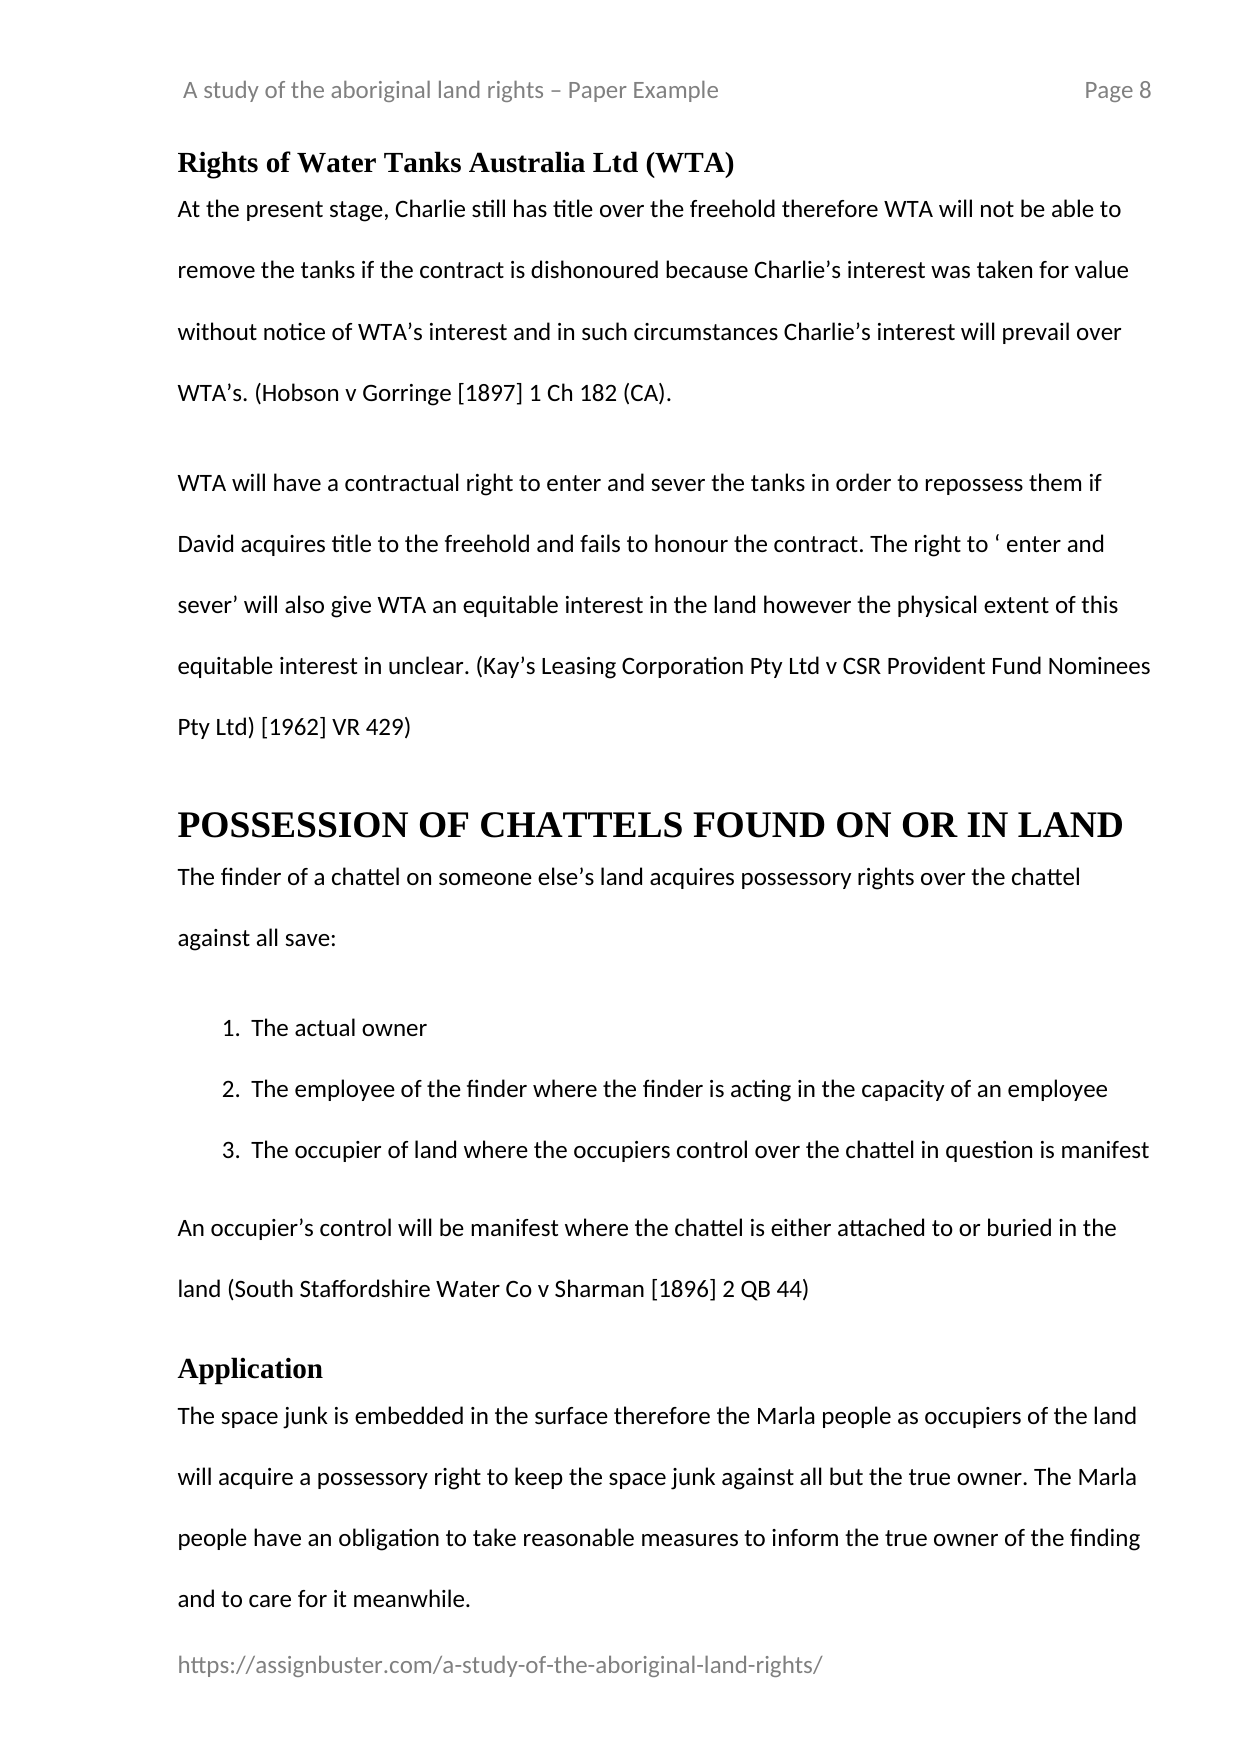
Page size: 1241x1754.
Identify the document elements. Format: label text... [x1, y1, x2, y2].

list The employee of the finder where the finder is acting in the capacity of an employee [222, 1074, 1152, 1104]
subtitle Application [177, 1351, 1152, 1385]
list The occupier of land where the occupiers control over the chattel in question is manifest [222, 1135, 1152, 1165]
list The actual owner [222, 1013, 1152, 1043]
text WTA will have a contractual right to enter and sever the tanks in order to repossess them if David acquires title to the freehold and fails to honour the contract. The right to ‘ enter and sever’ will also give WTA an equitable interest in the land however the physical extent of this equitable interest in unclear. (Kay’s Leasing Corporation Pty Ltd v CSR Provident Fund Nominees Pty Ltd) [1962] VR 429) [177, 467, 1152, 742]
subtitle Rights of Water Tanks Australia Ltd (WTA) [177, 145, 1152, 178]
text At the present stage, Charlie still has title over the freehold therefore WTA will not be able to remove the tanks if the contract is dishonoured because Charlie’s interest was taken for value without notice of WTA’s interest and in such circumstances Charlie’s interest will prevail over WTA’s. (Hobson v Gorringe [1897] 1 Ch 182 (CA). [177, 194, 1152, 407]
text The finder of a chattel on someone else’s land acquires possessory rights over the chattel against all save: [177, 861, 1152, 953]
text An occupier’s control will be manifest where the chattel is either attached to or buried in the land (South Staffordshire Water Co v Sharman [1896] 2 QB 44) [177, 1212, 1152, 1304]
subtitle POSSESSION OF CHATTELS FOUND ON OR IN LAND [177, 802, 1152, 845]
text The space junk is embedded in the surface therefore the Marla people as occupiers of the land will acquire a possessory right to keep the space junk against all but the true owner. The Marla people have an obligation to take reasonable measures to inform the true owner of the finding and to care for it meanwhile. [177, 1400, 1152, 1613]
